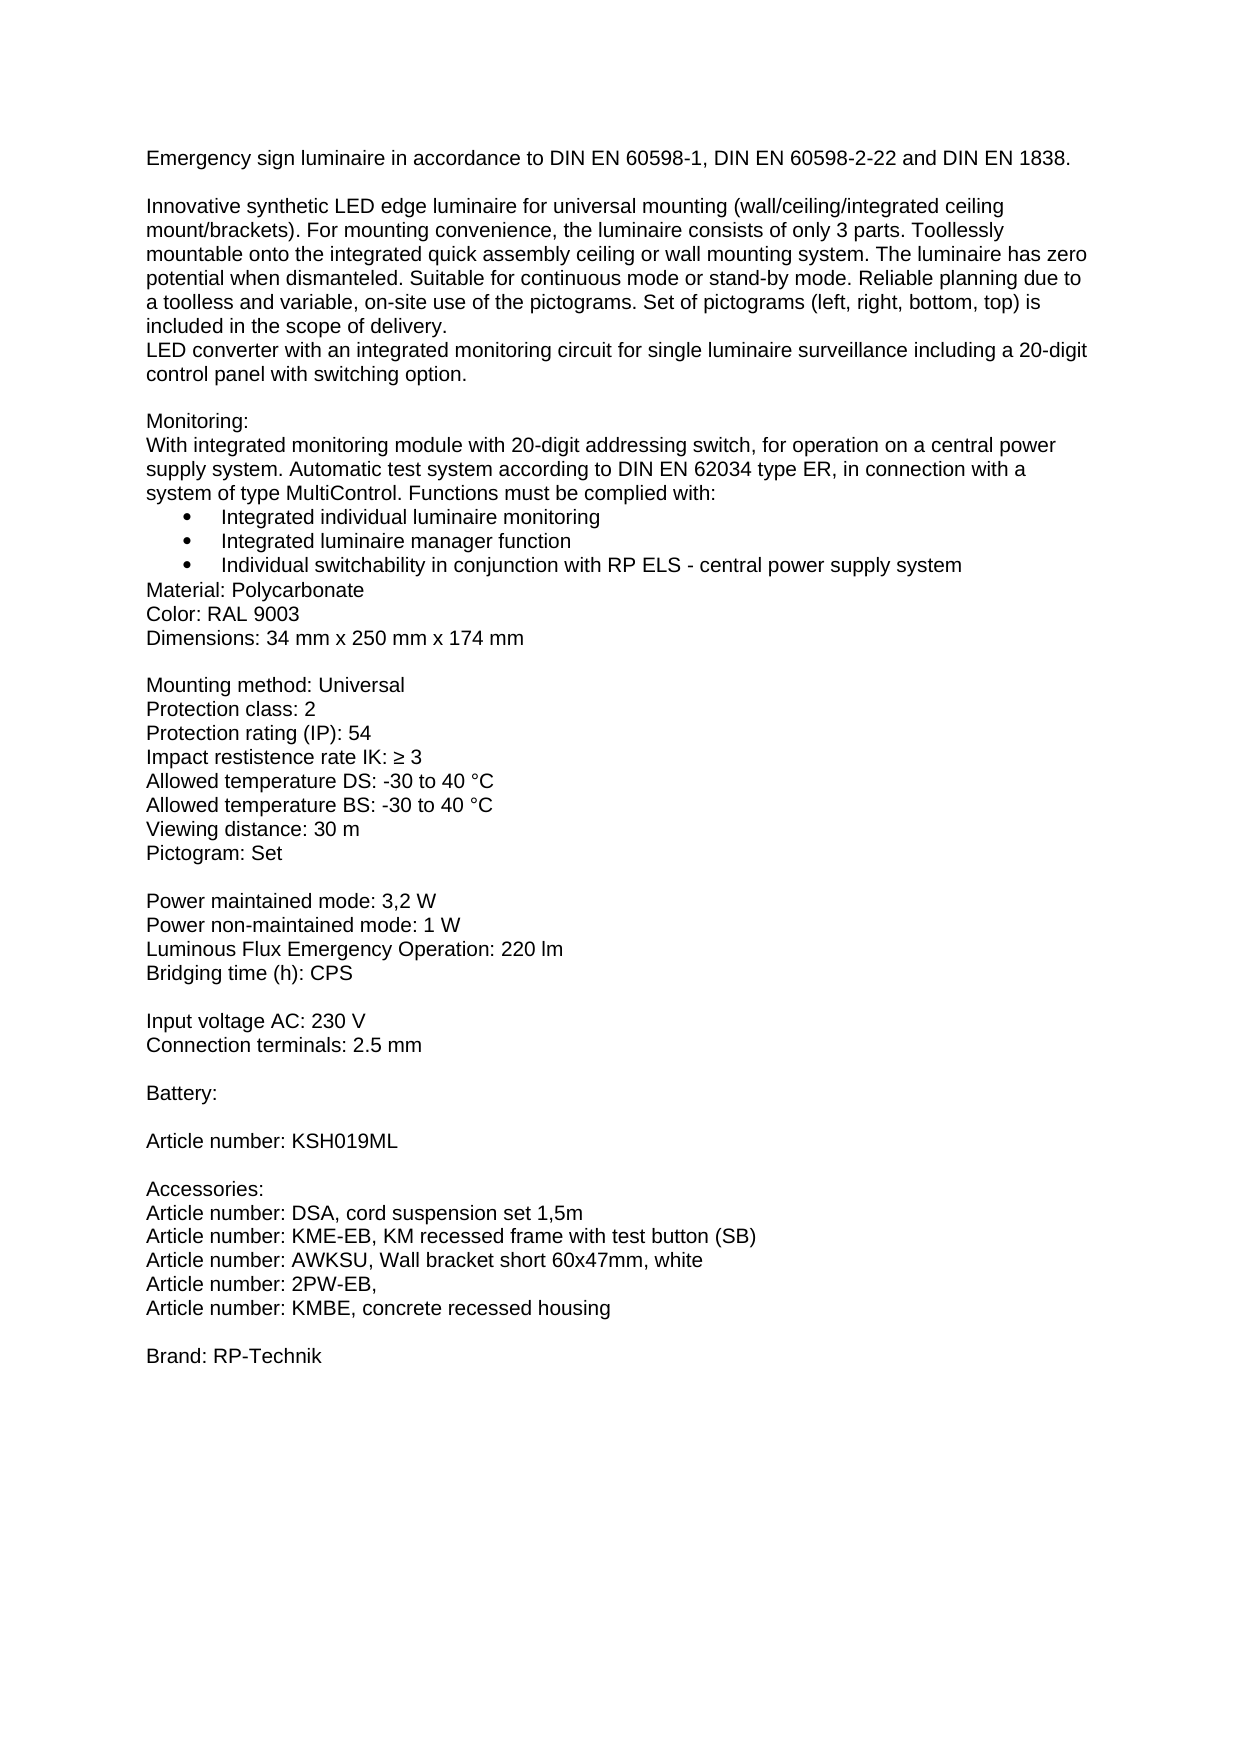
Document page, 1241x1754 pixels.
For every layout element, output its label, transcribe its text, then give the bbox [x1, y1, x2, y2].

text Article number: 2PW-EB, [146, 1272, 1094, 1296]
text Luminous Flux Emergency Operation: 220 lm [146, 937, 1094, 961]
text Article number: DSA, cord suspension set 1,5m [146, 1200, 1094, 1224]
text Power non-maintained mode: 1 W [146, 913, 1094, 937]
list Integrated luminaire manager function [183, 529, 1094, 553]
text Dimensions: 34 mm x 250 mm x 174 mm [146, 625, 1094, 649]
text Protection class: 2 [146, 697, 1094, 721]
text Input voltage AC: 230 V [146, 1009, 1094, 1033]
text Battery: [146, 1081, 1094, 1104]
text With integrated monitoring module with 20-digit addressing switch, for operation on a central power supply system. Automatic test system according to DIN EN 62034 type ER, in connection with a system of type MultiControl. Functions must be complied with: [146, 433, 1094, 505]
text Brand: RP-Technik [146, 1344, 1094, 1368]
text Connection terminals: 2.5 mm [146, 1033, 1094, 1057]
text Article number: AWKSU, Wall bracket short 60x47mm, white [146, 1248, 1094, 1272]
text Article number: KME-EB, KM recessed frame with test button (SB) [146, 1224, 1094, 1248]
text Pictogram: Set [146, 841, 1094, 865]
text Allowed temperature DS: -30 to 40 °C [146, 769, 1094, 793]
text Article number: KSH019ML [146, 1128, 1094, 1152]
text Impact restistence rate IK: ≥ 3 [146, 745, 1094, 769]
text Emergency sign luminaire in accordance to DIN EN 60598-1, DIN EN 60598-2-22 and DIN EN 1838. Innovative synthetic LED edge luminaire for universal mounting (wall/ceiling/integrated ceiling mount/brackets). For mounting convenience, the luminaire consists of only 3 parts. Toollessly mountable onto the integrated quick assembly ceiling or wall mounting system. The luminaire has zero potential when dismanteled. Suitable for continuous mode or stand-by mode. Reliable planning due to a toolless and variable, on-site use of the pictograms. Set of pictograms (left, right, bottom, top) is included in the scope of delivery. LED converter with an integrated monitoring circuit for single luminaire surveillance including a 20-digit control panel with switching option. [146, 146, 1094, 385]
text Material: Polycarbonate [146, 577, 1094, 601]
text Article number: KMBE, concrete recessed housing [146, 1296, 1094, 1320]
list Individual switchability in conjunction with RP ELS - central power supply system [183, 553, 1094, 577]
text Bridging time (h): CPS [146, 961, 1094, 985]
text Power maintained mode: 3,2 W [146, 889, 1094, 913]
text Allowed temperature BS: -30 to 40 °C [146, 793, 1094, 817]
text Mounting method: Universal [146, 673, 1094, 697]
text Color: RAL 9003 [146, 601, 1094, 625]
list Integrated individual luminaire monitoring [183, 505, 1094, 529]
text Monitoring: [146, 409, 1094, 433]
text Viewing distance: 30 m [146, 817, 1094, 841]
text Protection rating (IP): 54 [146, 721, 1094, 745]
text Accessories: [146, 1176, 1094, 1200]
